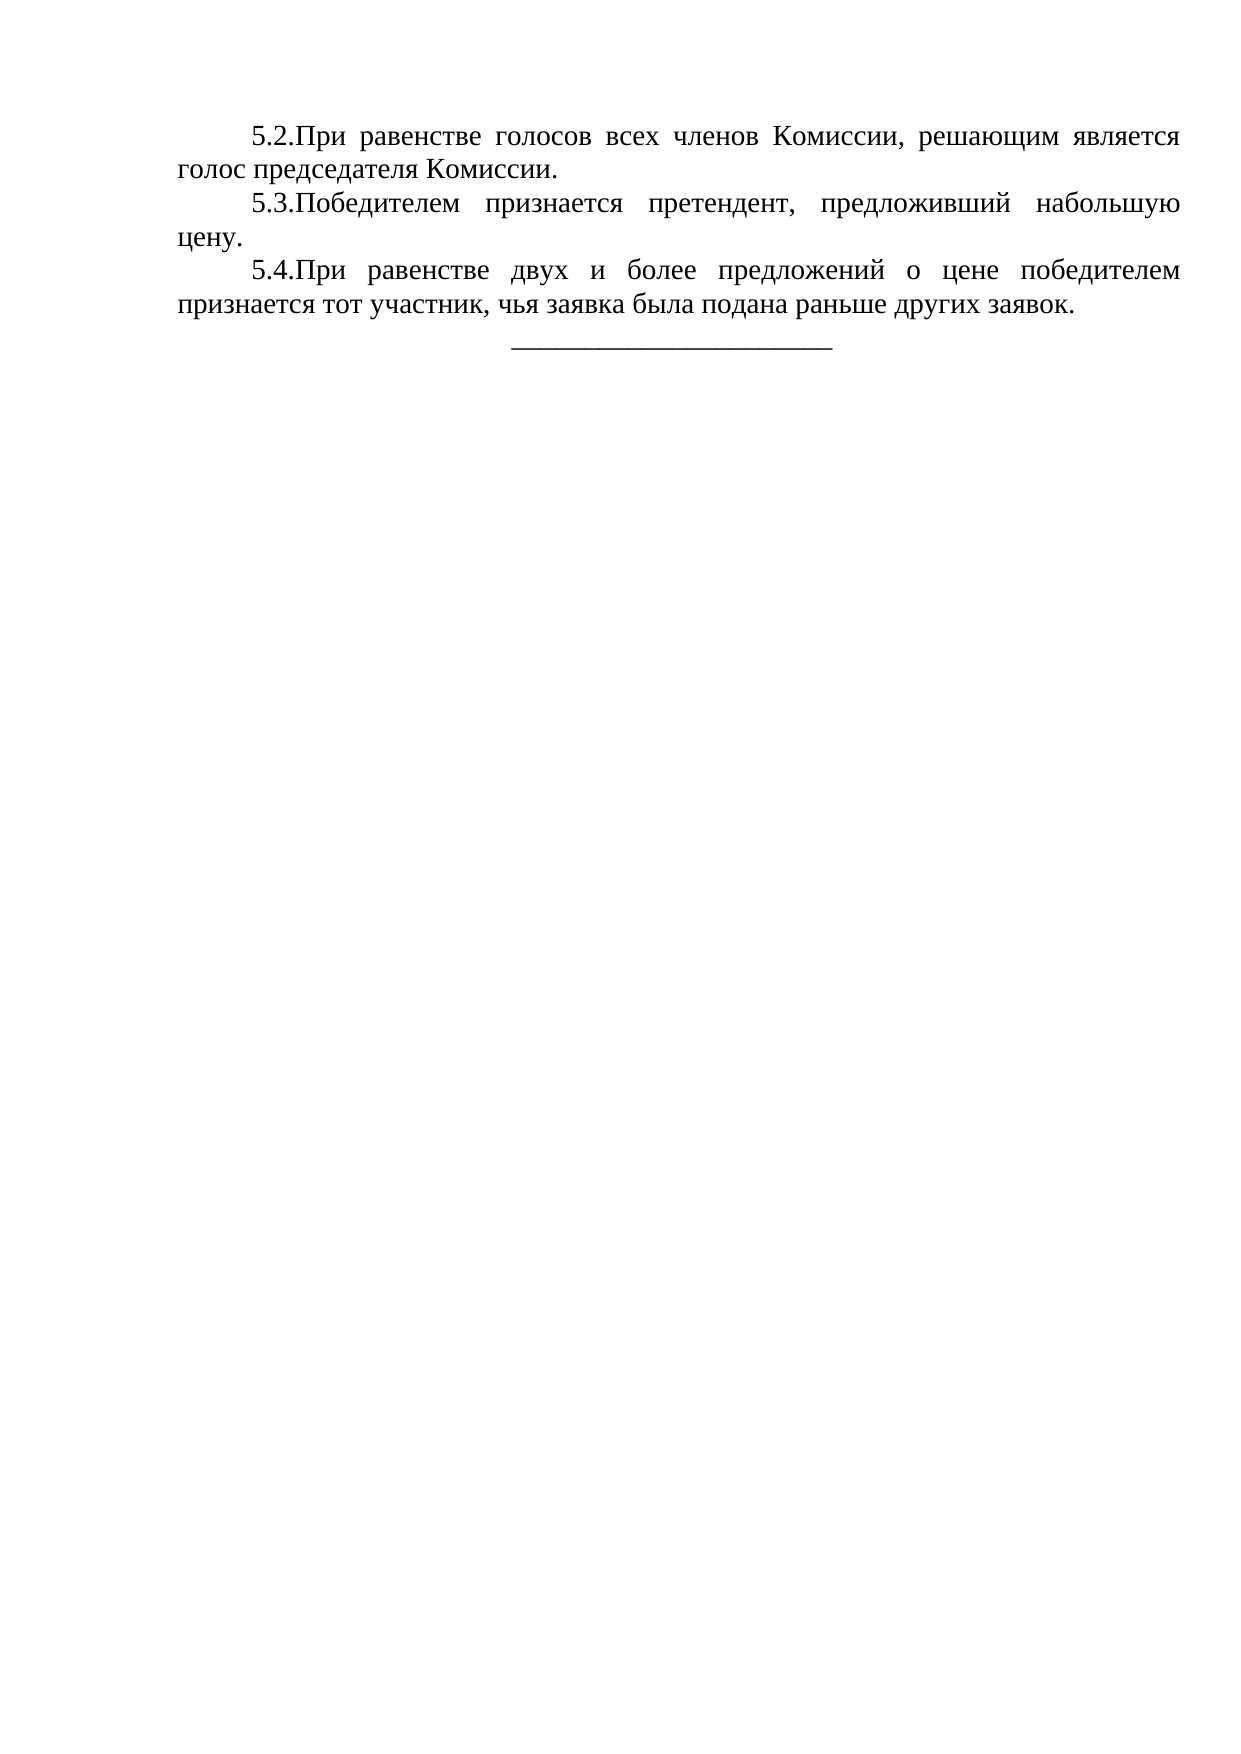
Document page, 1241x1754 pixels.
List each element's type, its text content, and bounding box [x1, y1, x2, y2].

text 5.3.Победителем признается претендент, предложивший набольшую цену. [177, 185, 1181, 252]
text ______________________ [177, 319, 1166, 353]
text 5.2.При равенстве голосов всех членов Комиссии, решающим является голос председателя Комиссии. [177, 118, 1181, 185]
text 5.4.При равенстве двух и более предложений о цене победителем признается тот участник, чья заявка была подана раньше других заявок. [177, 252, 1181, 319]
